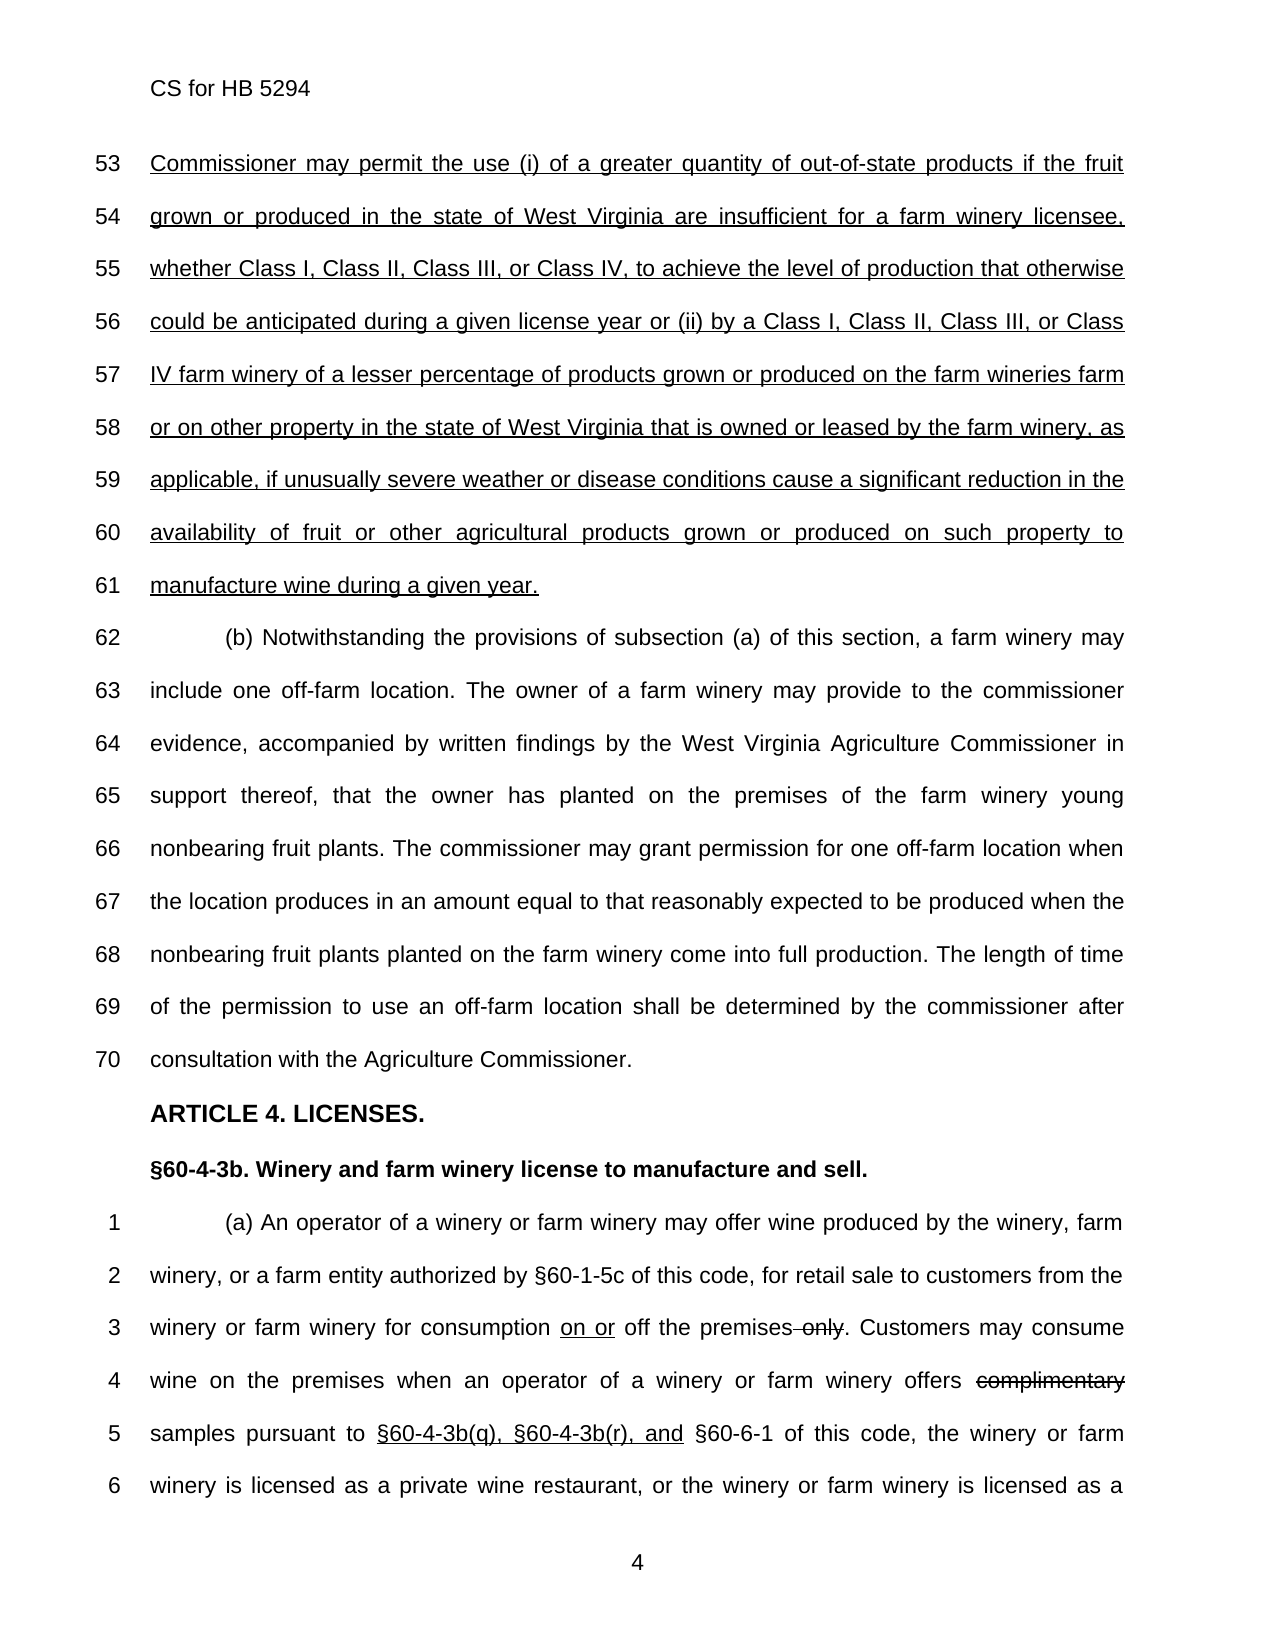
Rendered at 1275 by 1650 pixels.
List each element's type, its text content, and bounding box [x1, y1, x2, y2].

subtitle ARTICLE 4. LICENSES. [150, 1099, 1125, 1127]
subtitle §60-4-3b. Winery and farm winery license to manufacture and sell. [150, 1156, 1125, 1183]
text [150, 150, 1125, 225]
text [150, 1209, 1125, 1499]
text (b) Notwithstanding the provisions of subsection (a) of this section, a farm winery may include one off-farm location. The owner of a farm winery may provide to the commissioner evidence, accompanied by written findings by the West Virginia Agriculture Commissioner in support thereof, that the owner has planted on the premises of the farm winery young nonbearing fruit plants. The commissioner may grant permission for one off-farm location when the location produces in an amount equal to that reasonably expected to be produced when the nonbearing fruit plants planted on the farm winery come into full production. The length of time of the permission to use an off-farm location shall be determined by the commissioner after consultation with the Agriculture Commissioner. [150, 624, 1125, 1072]
